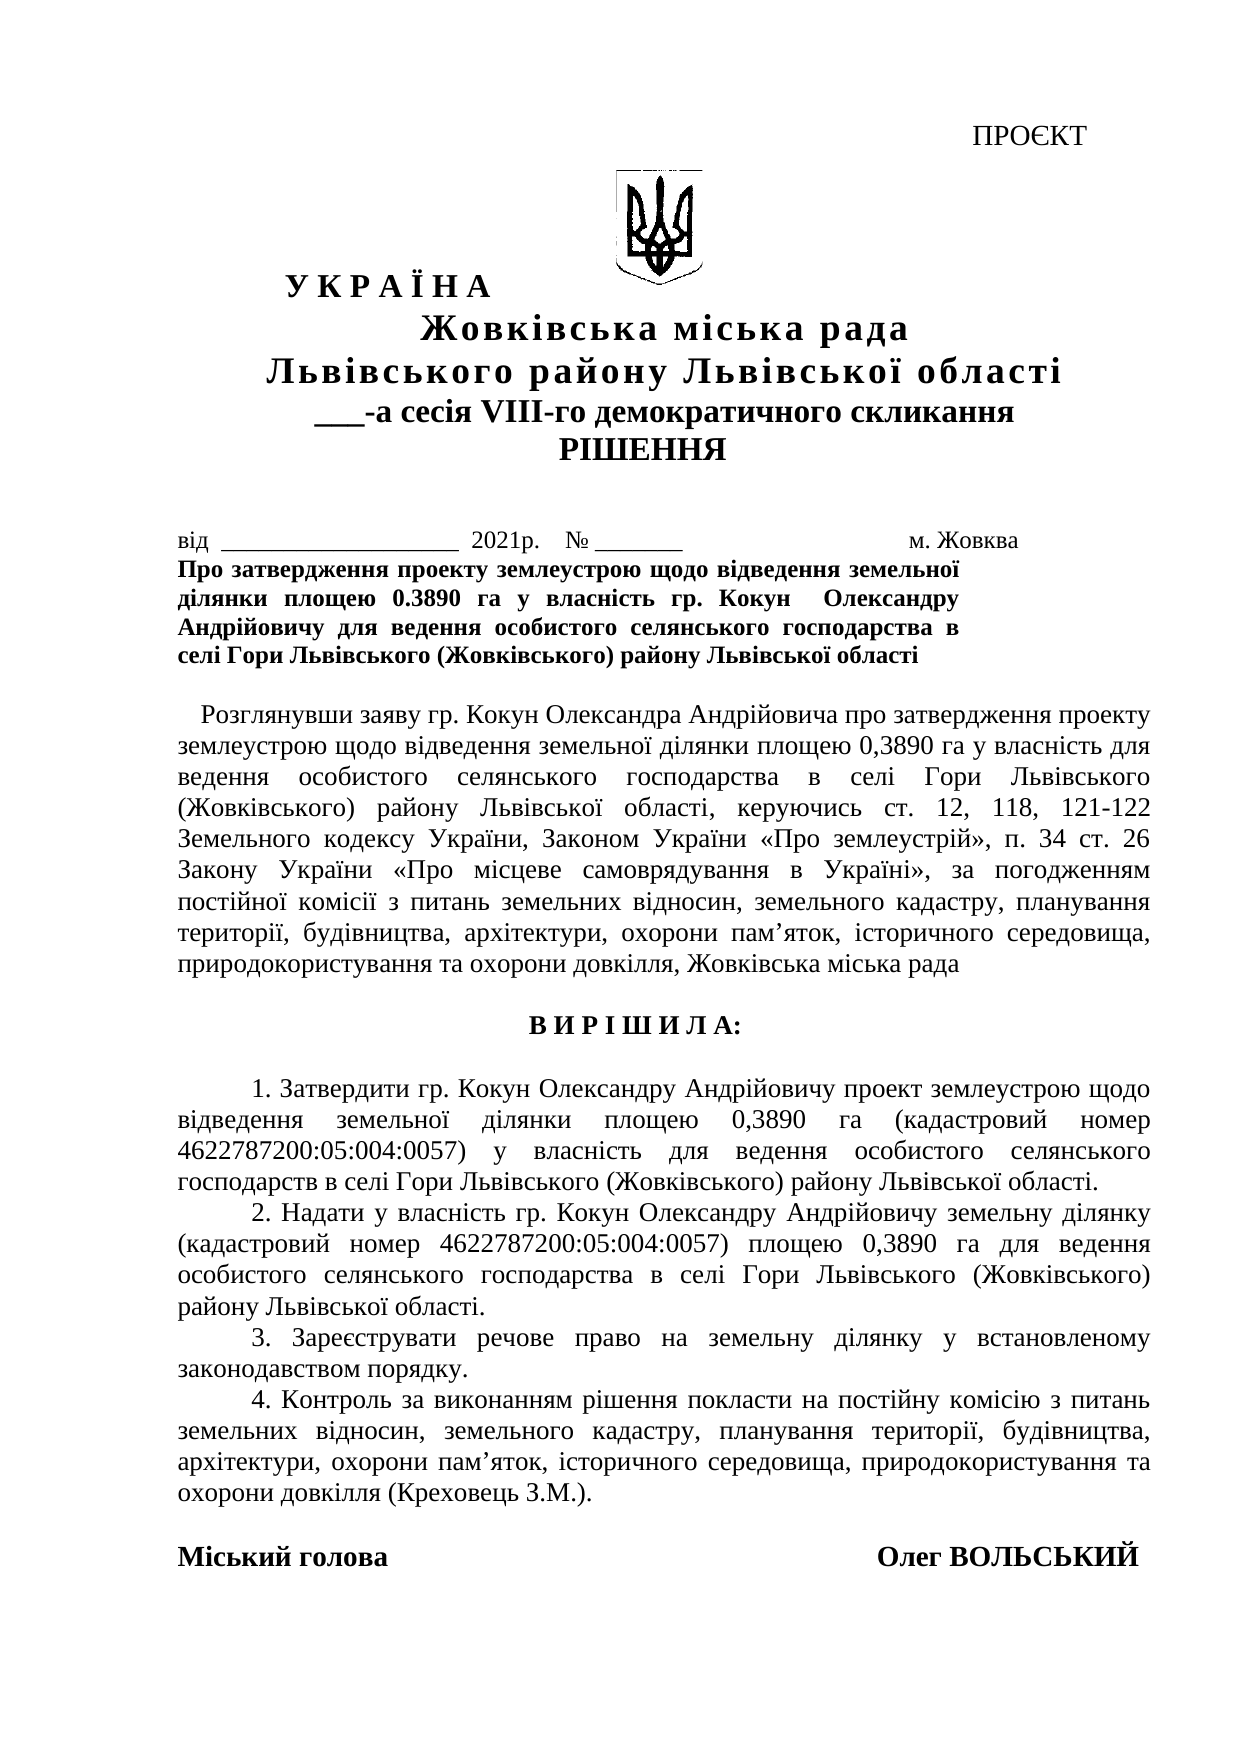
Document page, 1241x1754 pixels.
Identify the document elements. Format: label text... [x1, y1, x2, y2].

text Розглянувши заяву гр. Кокун Олександра Андрійовича про затвердження проекту землеустрою щодо відведення земельної ділянки площею 0,3890 га у власність для ведення особистого селянського господарства в селі Гори Львівського (Жовківського) району Львівської області, керуючись ст. 12, 118, 121-122 Земельного кодексу України, Законом України «Про землеустрій», п. 34 ст. 26 Закону України «Про місцеве самоврядування в Україні», за погодженням постійної комісії з питань земельних відносин, земельного кадастру, планування території, будівництва, архітектури, охорони пам’яток, історичного середовища, природокористування та охорони довкілля, Жовківська міська рада [177, 698, 1152, 978]
text У К Р А Ї Н А [177, 267, 1152, 305]
text 4. Контроль за виконанням рішення покласти на постійну комісію з питань земельних відносин, земельного кадастру, планування території, будівництва, архітектури, охорони пам’яток, історичного середовища, природокористування та охорони довкілля (Креховець З.М.). [177, 1383, 1152, 1508]
text Міський голова Олег ВОЛЬСЬКИЙ [177, 1539, 1152, 1572]
text Про затвердження проекту землеустрою щодо відведення земельної ділянки площею 0.3890 га у власність гр. Кокун Олександру Андрійовичу для ведення особистого селянського господарства в селі Гори Львівського (Жовківського) району Львівської області [177, 554, 960, 669]
text від ___________________ 2021р. № _______ м. Жовква [177, 525, 1152, 554]
text Львівського району Львівської області [177, 348, 1152, 391]
text Жовківська міська рада [177, 305, 1152, 348]
text 2. Надати у власність гр. Кокун Олександру Андрійовичу земельну ділянку (кадастровий номер 4622787200:05:004:0057) площею 0,3890 га для ведення особистого селянського господарства в селі Гори Львівського (Жовківського) району Львівської області. [177, 1196, 1152, 1321]
text ___-а сесія VIІІ-го демократичного скликання [177, 391, 1152, 429]
text РІШЕННЯ [177, 429, 1152, 468]
text В И Р І Ш И Л А: [177, 1009, 1152, 1041]
text 3. Зареєструвати речове право на земельну ділянку у встановленому законодавством порядку. [177, 1321, 1152, 1383]
text 1. Затвердити гр. Кокун Олександру Андрійовичу проект землеустрою щодо відведення земельної ділянки площею 0,3890 га (кадастровий номер 4622787200:05:004:0057) у власність для ведення особистого селянського господарств в селі Гори Львівського (Жовківського) району Львівської області. [177, 1072, 1152, 1196]
text ПРОЄКТ [177, 118, 1152, 152]
picture [614, 170, 702, 283]
